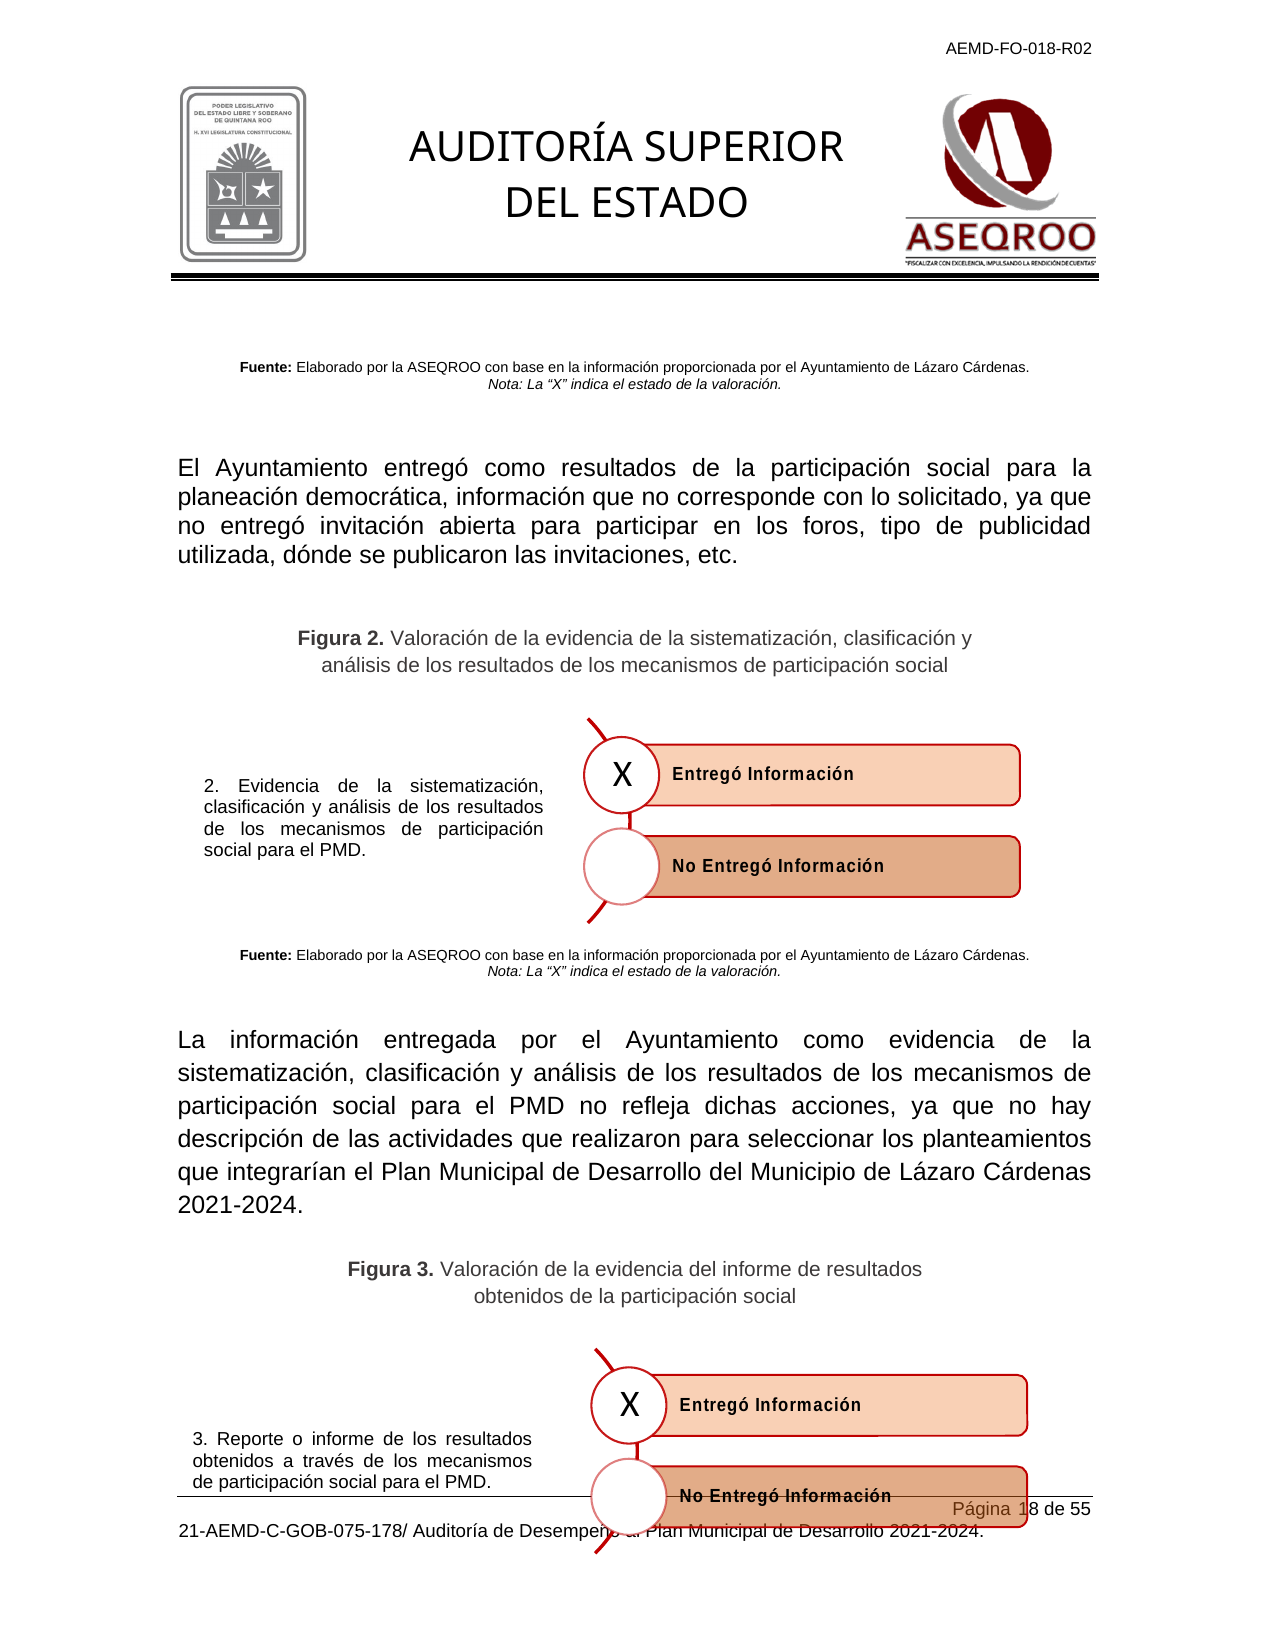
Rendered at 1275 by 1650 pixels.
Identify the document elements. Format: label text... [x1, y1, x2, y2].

picture [905, 94, 1096, 266]
text obtenidos de la participación social [177, 1284, 1093, 1308]
text Fuente: Elaborado por la ASEQROO con base en la información proporcionada por el Ayuntamiento de Lázaro Cárdenas. [177, 946, 1093, 963]
text Figura 3. Valoración de la evidencia del informe de resultados [177, 1256, 1093, 1280]
text El Ayuntamiento entregó como resultados de la participación social para la planeación democrática, información que no corresponde con lo solicitado, ya que no entregó invitación abierta para participar en los foros, tipo de publicidad utilizada, dónde se publicaron las invitaciones, etc. [177, 453, 1093, 568]
text Nota: La “X” indica el estado de la valoración. [177, 963, 1093, 980]
text Figura 2. Valoración de la evidencia de la sistematización, clasificación y [177, 626, 1093, 650]
text Fuente: Elaborado por la ASEQROO con base en la información proporcionada por el Ayuntamiento de Lázaro Cárdenas. [177, 359, 1093, 376]
text análisis de los resultados de los mecanismos de participación social [177, 653, 1093, 677]
picture [177, 83, 307, 263]
text Nota: La “X” indica el estado de la valoración. [177, 376, 1093, 393]
text La información entregada por el Ayuntamiento como evidencia de la sistematización, clasificación y análisis de los resultados de los mecanismos de participación social para el PMD no refleja dichas acciones, ya que no hay descripción de las actividades que realizaron para seleccionar los planteamientos que integrarían el Plan Municipal de Desarrollo del Municipio de Lázaro Cárdenas 2021-2024. [177, 1025, 1093, 1219]
